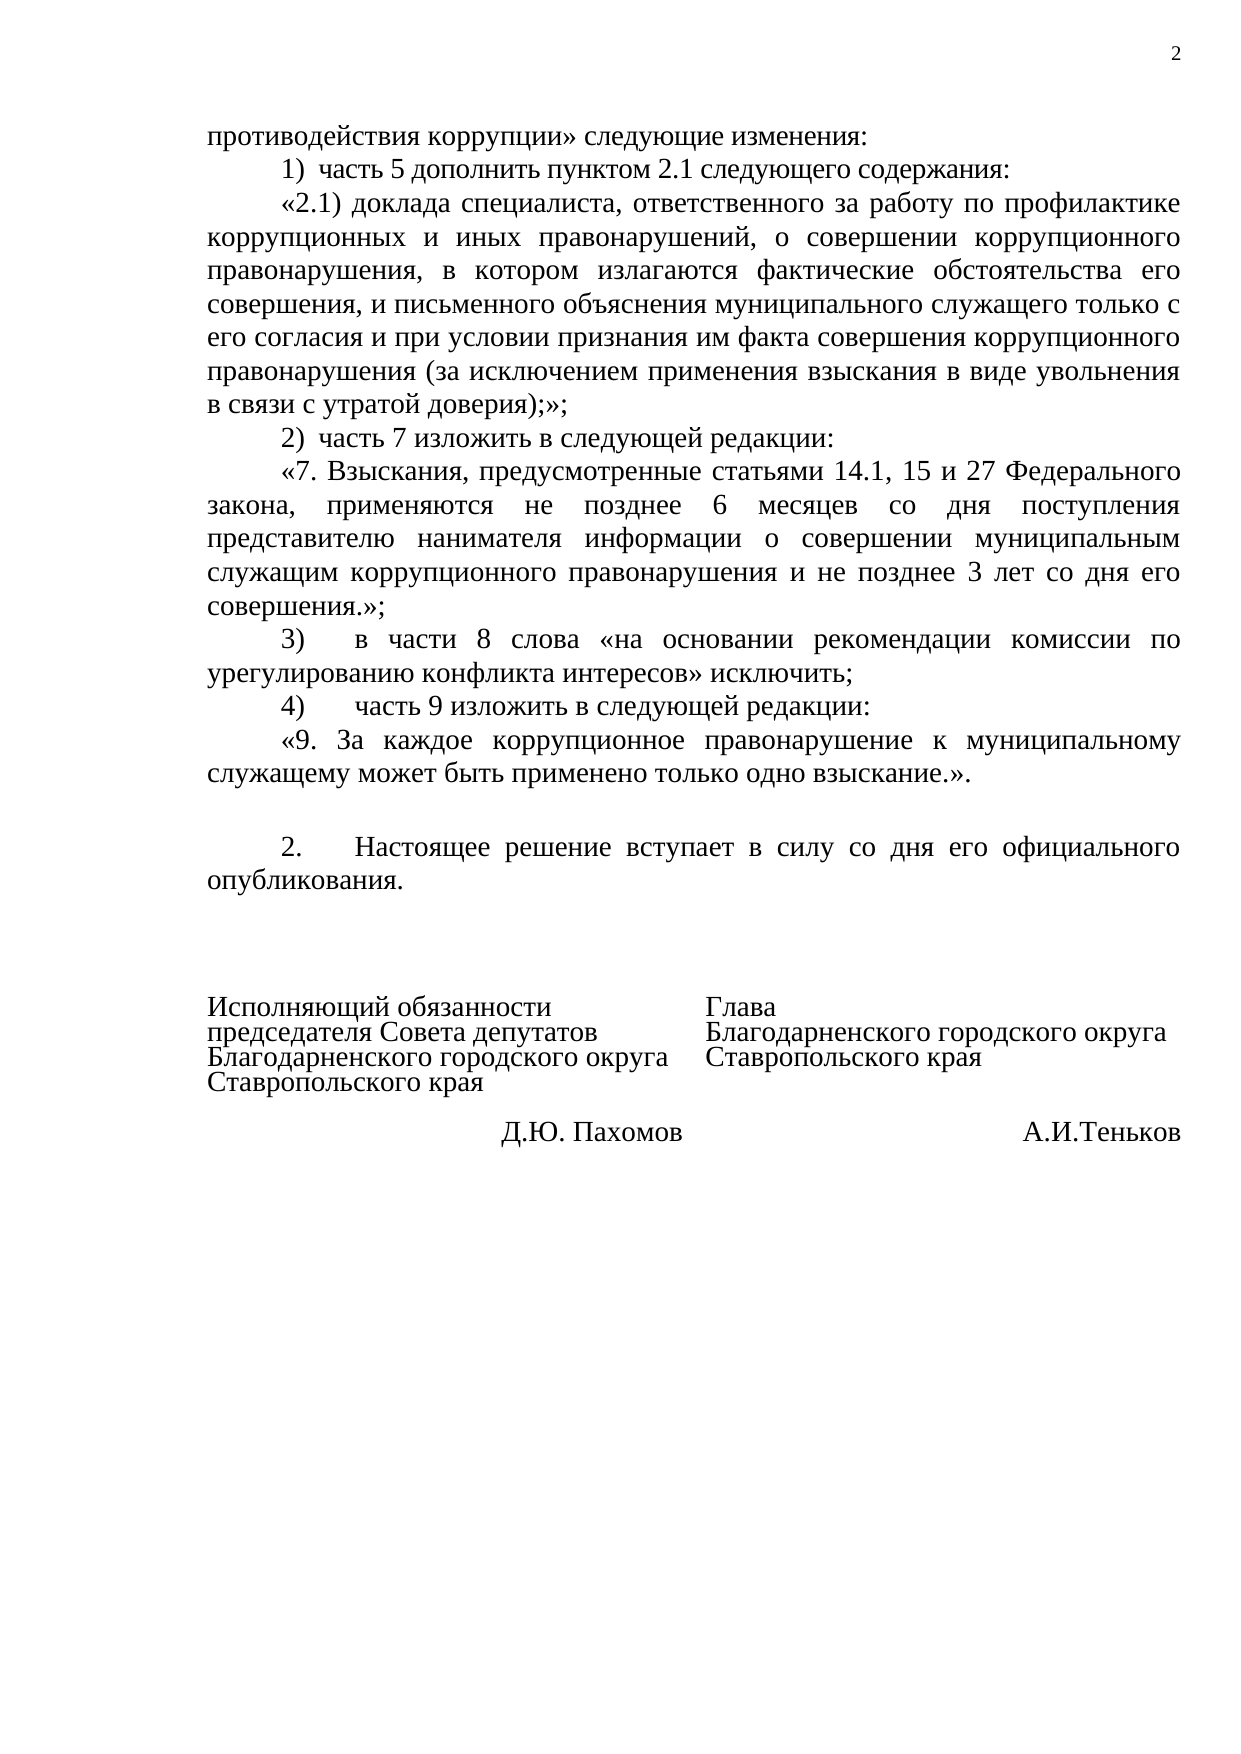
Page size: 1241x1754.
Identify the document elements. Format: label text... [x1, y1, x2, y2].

list Настоящее решение вступает в силу со дня его официального опубликования. [207, 829, 1181, 896]
list часть 9 изложить в следующей редакции: [207, 688, 1181, 722]
subtitle «2.1) доклада специалиста, ответственного за работу по профилактике коррупционных и иных правонарушений, о совершении коррупционного правонарушения, в котором излагаются фактические обстоятельства его совершения, и письменного объяснения муниципального служащего только с его согласия и при условии признания им факта совершения коррупционного правонарушения (за исключением применения взыскания в виде увольнения в связи с утратой доверия);»; [207, 185, 1181, 420]
table_header Исполняющий обязанности председателя Совета депутатов Благодарненского городского округа Ставропольского края Д.Ю. Пахомов [196, 997, 694, 1147]
table_header Глава Благодарненского городского округа Ставропольского края А.И.Теньков [694, 997, 1192, 1147]
subtitle «7. Взыскания, предусмотренные статьями 14.1, 15 и 27 Федерального закона, применяются не позднее 6 месяцев со дня поступления представителю нанимателя информации о совершении муниципальным служащим коррупционного правонарушения и не позднее 3 лет со дня его совершения.»; [207, 453, 1181, 621]
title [207, 118, 1181, 152]
list в части 8 слова «на основании рекомендации комиссии по урегулированию конфликта интересов» исключить; [207, 621, 1181, 688]
title часть 5 дополнить пунктом 2.1 следующего содержания: [281, 152, 1181, 185]
list часть 7 изложить в следующей редакции: [281, 420, 1181, 453]
text «9. За каждое коррупционное правонарушение к муниципальному служащему может быть применено только одно взыскание.». [207, 722, 1181, 789]
